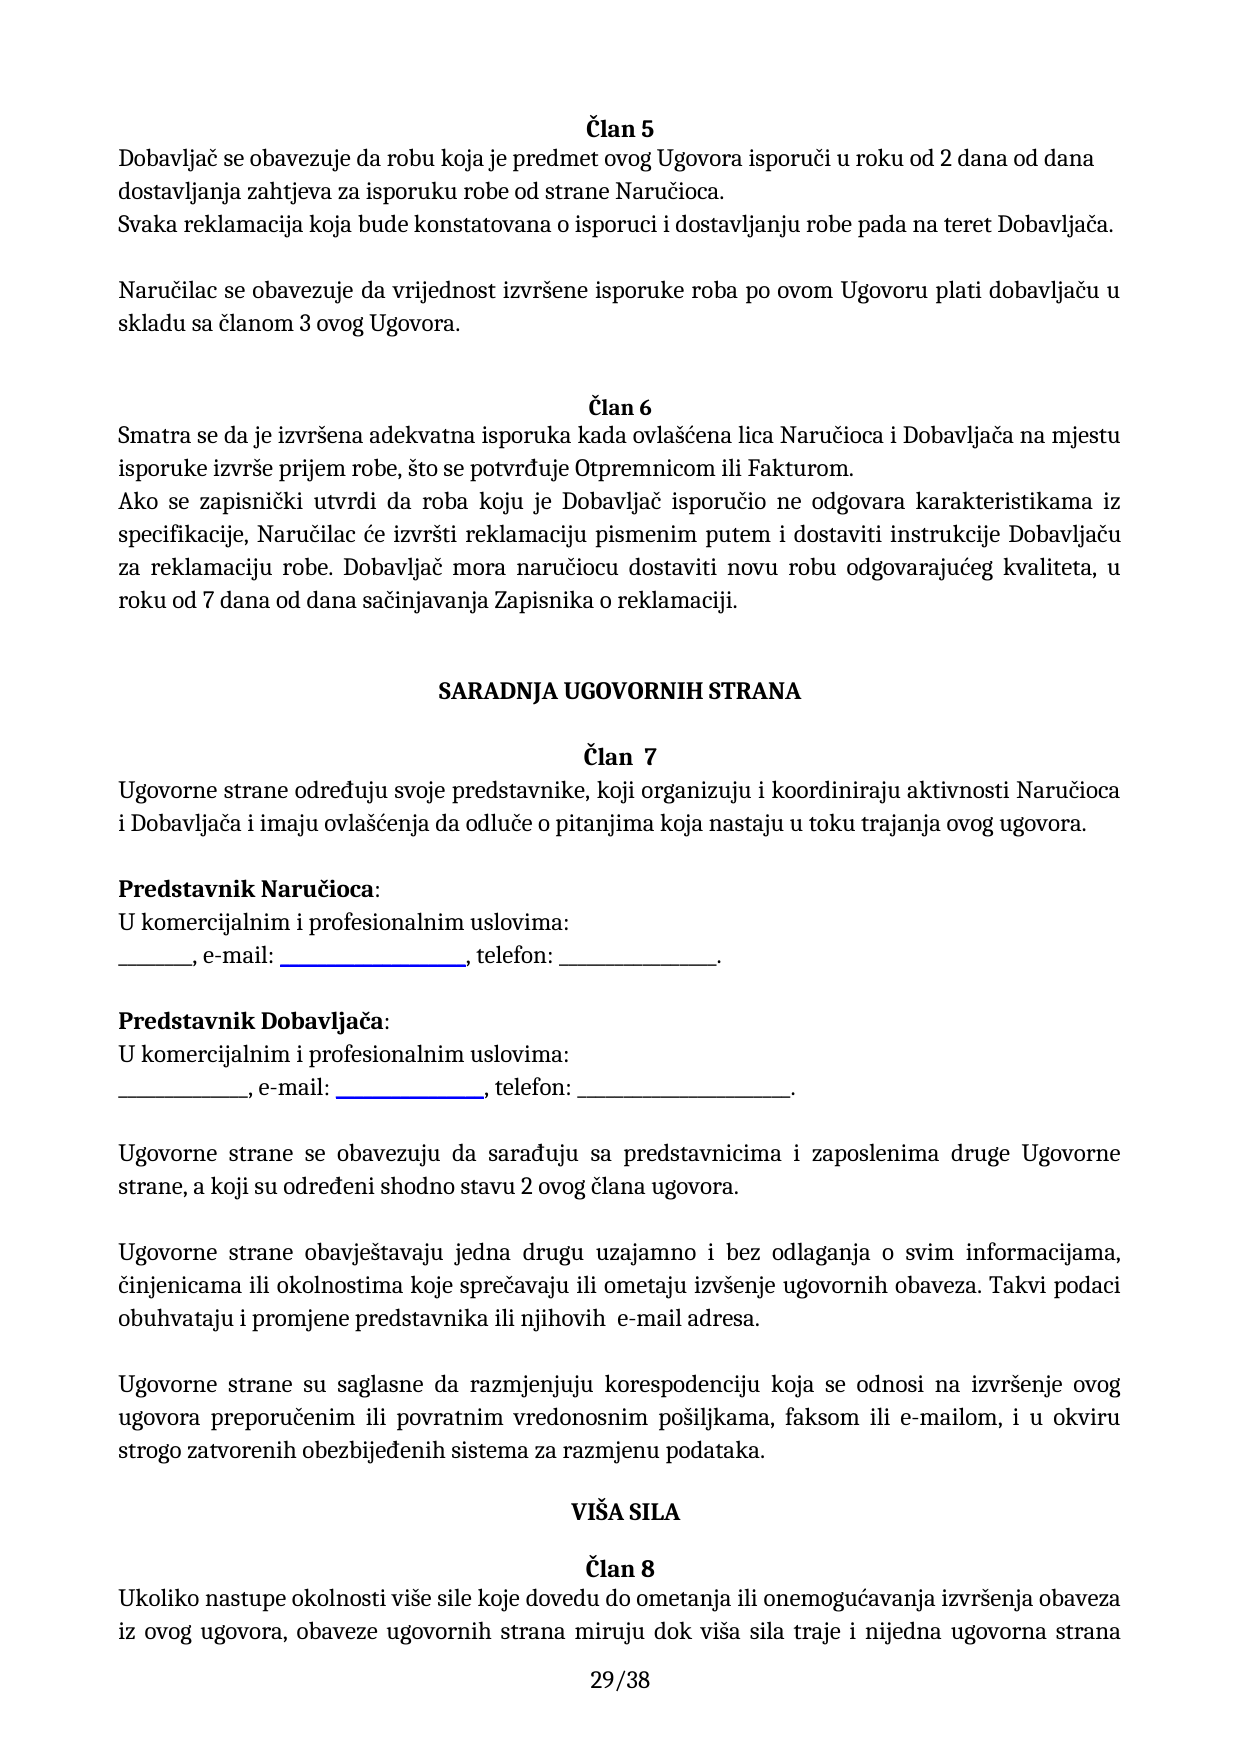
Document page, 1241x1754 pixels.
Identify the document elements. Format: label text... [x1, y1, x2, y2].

text Član 6 [118, 395, 1122, 421]
text VIŠA SILA [118, 1498, 1122, 1527]
text Naručilac se obavezuje da vrijednost izvršene isporuke roba po ovom Ugovoru plati dobavljaču u skladu sa članom 3 ovog Ugovora. [118, 276, 1122, 338]
text Svaka reklamacija koja bude konstatovana o isporuci i dostavljanju robe pada na teret Dobavljača. [118, 210, 1122, 239]
text SARADNJA UGOVORNIH STRANA [118, 677, 1122, 705]
text ______________, e-mail: ________________, telefon: _______________________. [118, 1073, 1122, 1102]
text U komercijalnim i profesionalnim uslovima: [118, 1040, 1122, 1069]
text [118, 1584, 1122, 1646]
text Ugovorne strane su saglasne da razmjenjuju korespodenciju koja se odnosi na izvršenje ovog ugovora preporučenim ili povratnim vredonosnim pošiljkama, faksom ili e-mailom, i u okviru strogo zatvorenih obezbijeđenih sistema za razmjenu podataka. [118, 1370, 1122, 1465]
text Predstavnik Dobavljača: [118, 1007, 1122, 1036]
text Ugovorne strane se obavezuju da sarađuju sa predstavnicima i zaposlenima druge Ugovorne strane, a koji su određeni shodno stavu 2 ovog člana ugovora. [118, 1139, 1122, 1201]
text Član 7 [118, 743, 1122, 771]
text Dobavljač se obavezuje da robu koja je predmet ovog Ugovora isporuči u roku od 2 dana od dana dostavljanja zahtjeva za isporuku robe od strane Naručioca. [118, 144, 1122, 206]
text Član 8 [118, 1555, 1122, 1584]
text Ako se zapisnički utvrdi da roba koju je Dobavljač isporučio ne odgovara karakteristikama iz specifikacije, Naručilac će izvršti reklamaciju pismenim putem i dostaviti instrukcije Dobavljaču za reklamaciju robe. Dobavljač mora naručiocu dostaviti novu robu odgovarajućeg kvaliteta, u roku od 7 dana od dana sačinjavanja Zapisnika o reklamaciji. [118, 487, 1122, 615]
text Ugovorne strane određuju svoje predstavnike, koji organizuju i koordiniraju aktivnosti Naručioca i Dobavljača i imaju ovlašćenja da odluče o pitanjima koja nastaju u toku trajanja ovog ugovora. [118, 776, 1122, 837]
text Član 5 [118, 115, 1122, 144]
text Ugovorne strane obavještavaju jedna drugu uzajamno i bez odlaganja o svim informacijama, činjenicama ili okolnostima koje sprečavaju ili ometaju izvšenje ugovornih obaveza. Takvi podaci obuhvataju i promjene predstavnika ili njihovih e-mail adresa. [118, 1238, 1122, 1333]
text ________, e-mail: ____________________, telefon: _________________. [118, 941, 1122, 969]
text Smatra se da je izvršena adekvatna isporuka kada ovlašćena lica Naručioca i Dobavljača na mjestu isporuke izvrše prijem robe, što se potvrđuje Otpremnicom ili Fakturom. [118, 421, 1122, 483]
text U komercijalnim i profesionalnim uslovima: [118, 908, 1122, 937]
text Predstavnik Naručioca: [118, 875, 1122, 903]
